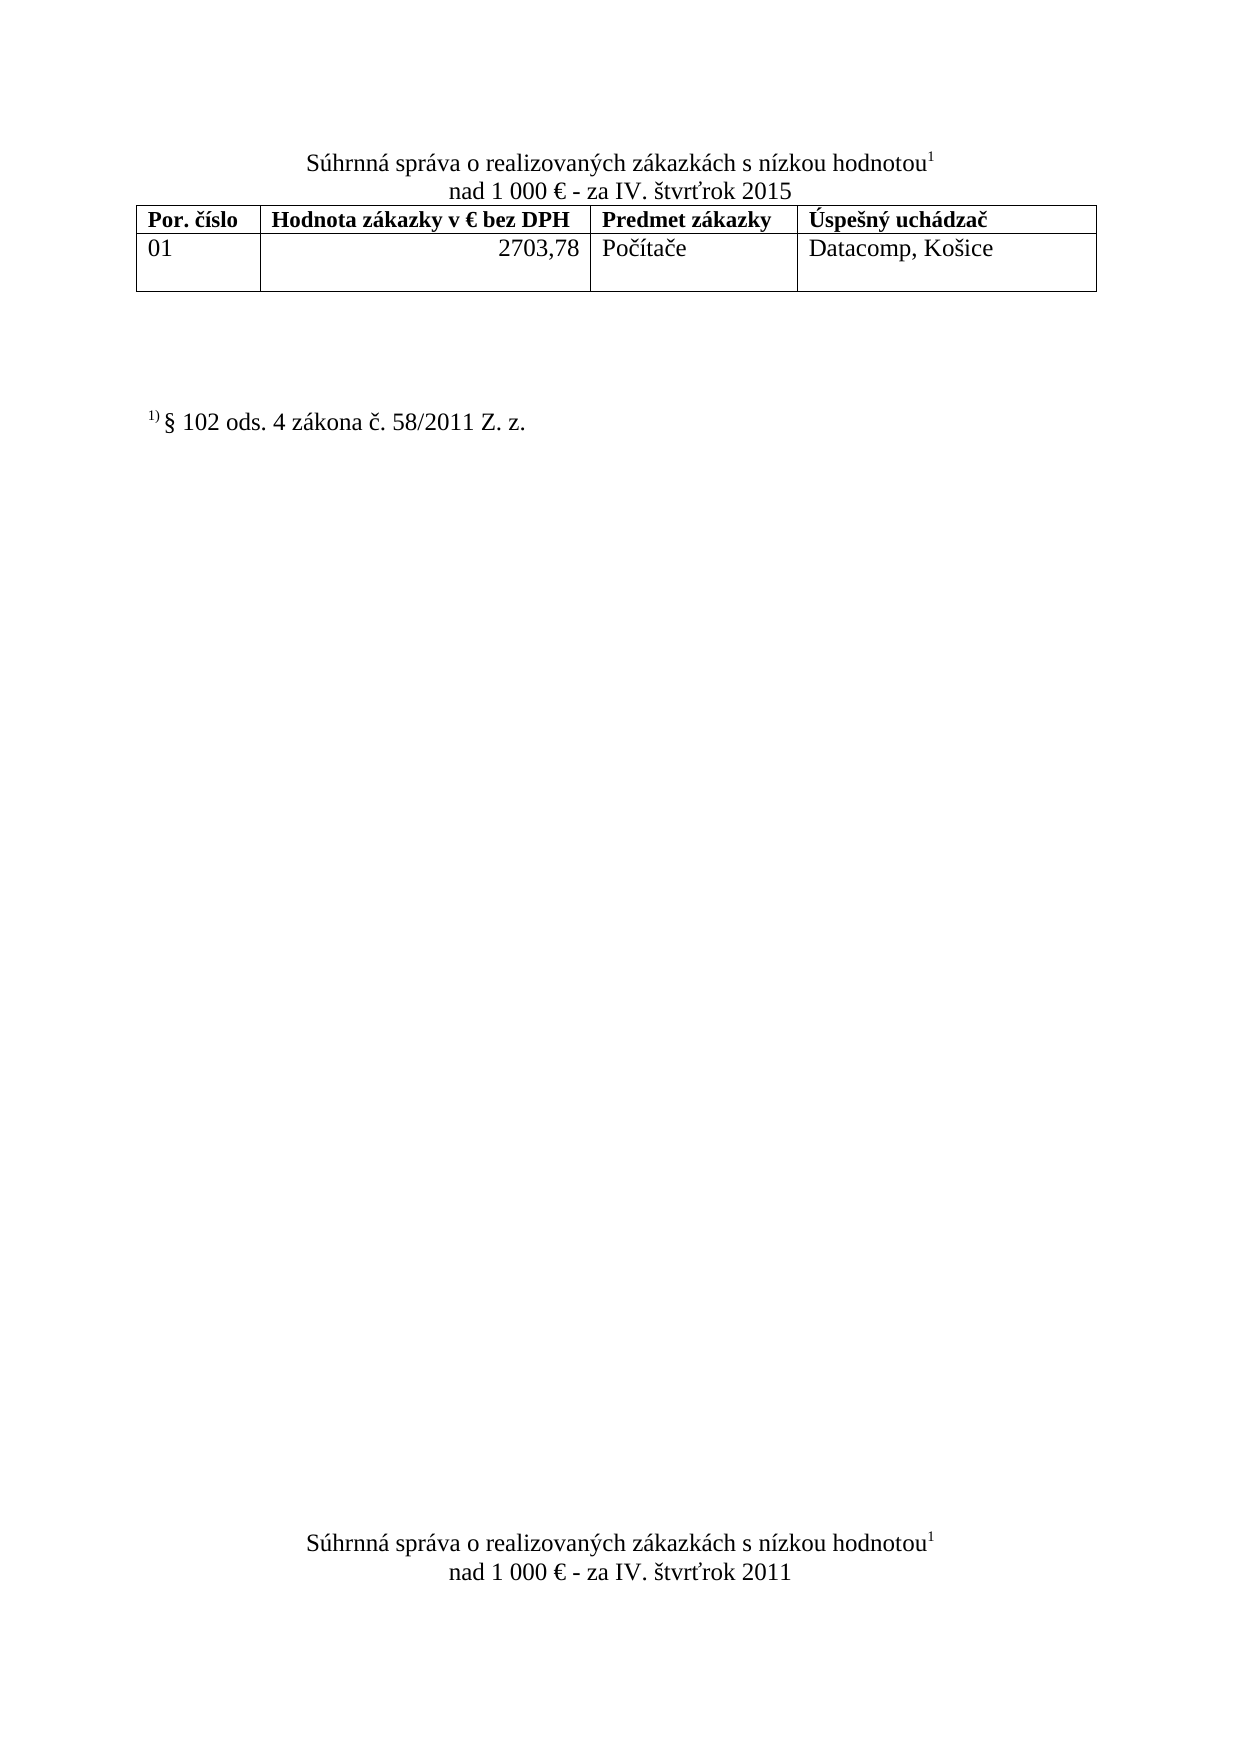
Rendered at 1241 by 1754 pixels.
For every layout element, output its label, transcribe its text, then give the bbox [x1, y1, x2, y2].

table_header Predmet zákazky [591, 206, 797, 232]
table_header Úspešný uchádzač [798, 206, 1096, 232]
table_cell Počítače [591, 234, 797, 291]
table_header Hodnota zákazky v € bez DPH [261, 206, 590, 232]
text nad 1 000 € - za IV. štvrťrok 2015 [148, 176, 1093, 205]
table_header Por. číslo [137, 206, 260, 232]
table_cell 01 [137, 234, 260, 291]
table_cell Datacomp, Košice [798, 234, 1096, 291]
text Súhrnná správa o realizovaných zákazkách s nízkou hodnotou1 [148, 148, 1093, 176]
text Súhrnná správa o realizovaných zákazkách s nízkou hodnotou1 [148, 1528, 1093, 1557]
text 1) § 102 ods. 4 zákona č. 58/2011 Z. z. [148, 407, 1093, 436]
table_cell 2703,78 [261, 234, 590, 291]
text nad 1 000 € - za IV. štvrťrok 2011 [148, 1557, 1093, 1586]
